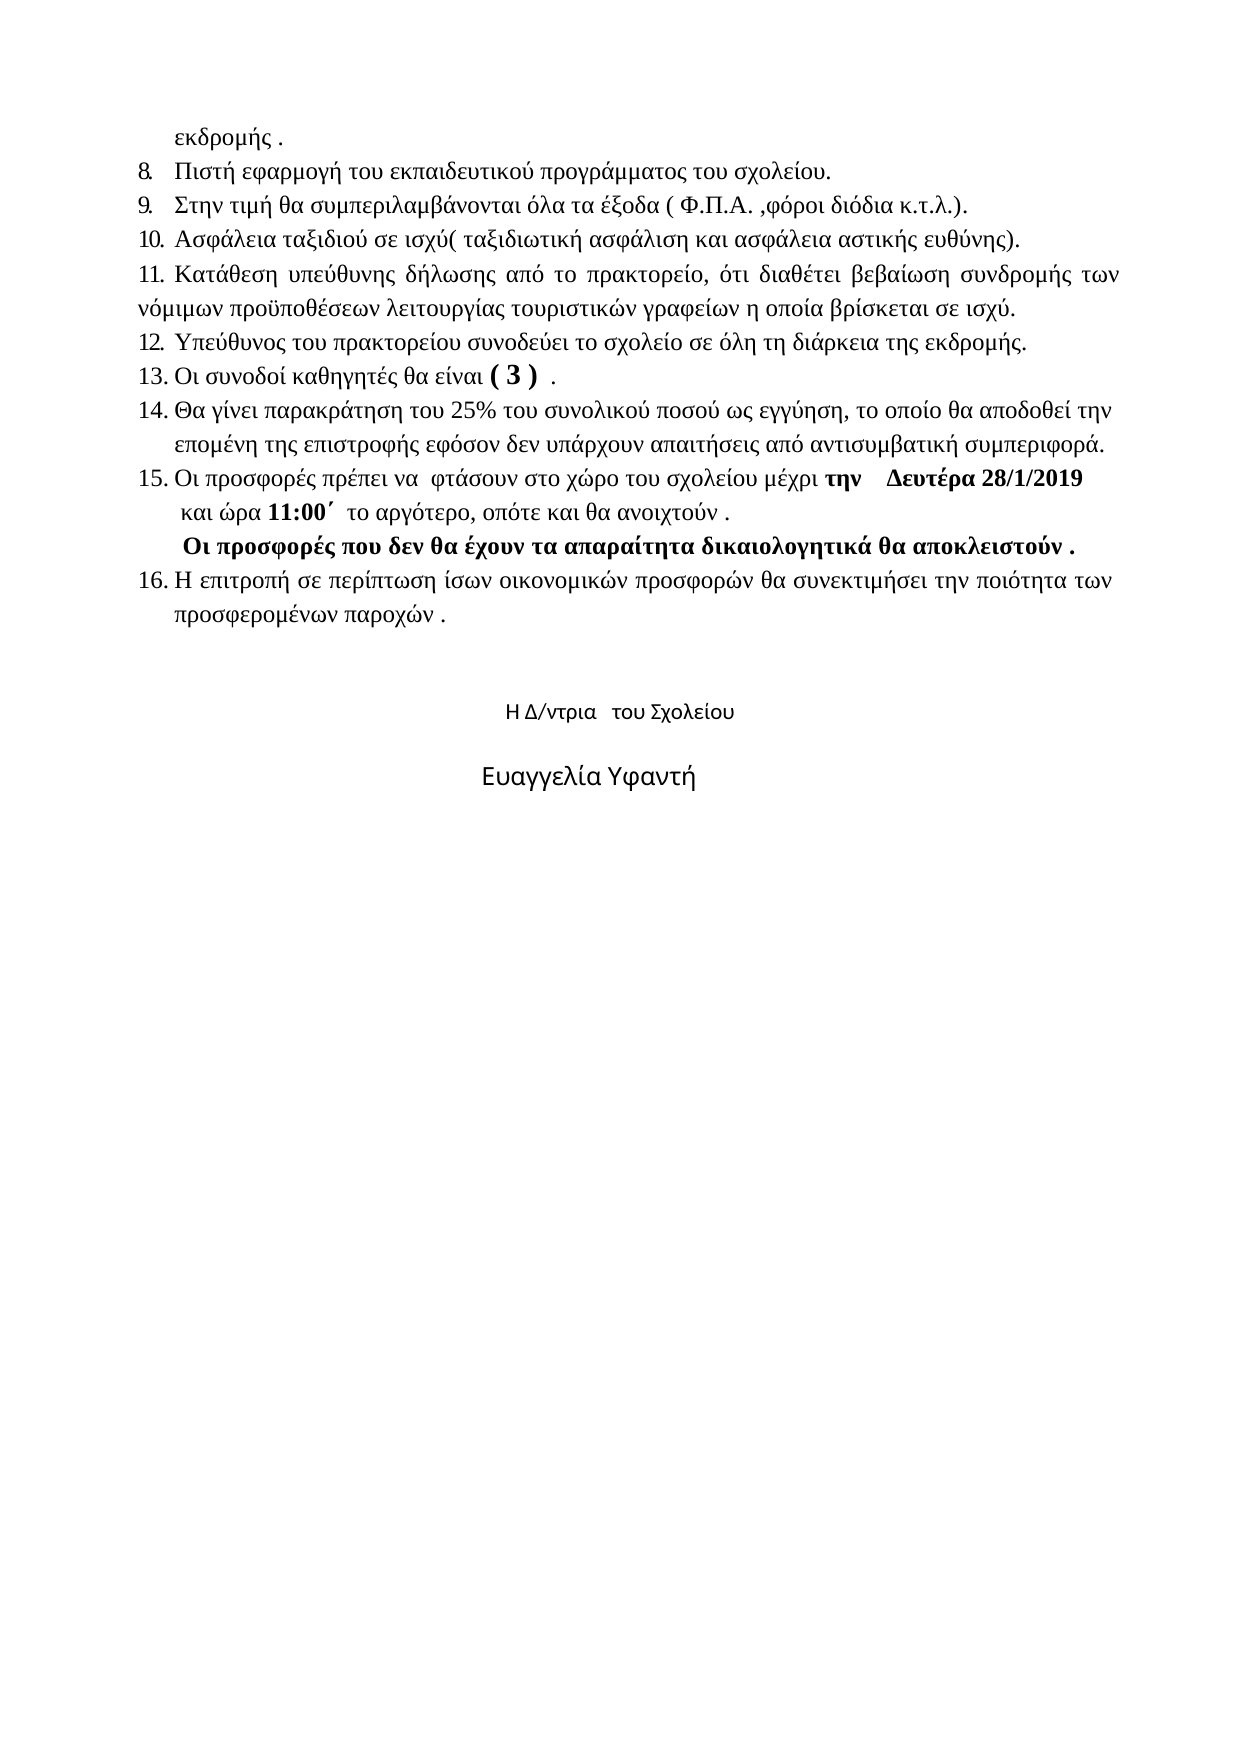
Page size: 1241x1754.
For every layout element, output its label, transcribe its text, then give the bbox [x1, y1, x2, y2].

list Υπεύθυνος του πρακτορείου συνοδεύει το σχολείο σε όλη τη διάρκεια της εκδρομής. [138, 323, 1122, 357]
text Ευαγγελία Υφαντή [118, 759, 1122, 793]
list Οι προσφορές πρέπει να φτάσουν στο χώρο του σχολείου μέχρι την Δευτέρα 28/1/2019 [138, 459, 1113, 493]
text και ώρα 11:00΄ το αργότερο, οπότε και θα ανοιχτούν . [174, 493, 1113, 527]
text Οι προσφορές που δεν θα έχουν τα απαραίτητα δικαιολογητικά θα αποκλειστούν . [182, 527, 1083, 561]
list Κατάθεση υπεύθυνης δήλωσης από το πρακτορείο, ότι διαθέτει βεβαίωση συνδρομής των νόμιμων προϋποθέσεων λειτουργίας τουριστικών γραφείων η οποία βρίσκεται σε ισχύ. [138, 255, 1122, 323]
list Η επιτροπή σε περίπτωση ίσων οικονομικών προσφορών θα συνεκτιμήσει την ποιότητα των προσφερομένων παροχών . [138, 561, 1113, 629]
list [138, 118, 1113, 152]
list Ασφάλεια ταξιδιού σε ισχύ( ταξιδιωτική ασφάλιση και ασφάλεια αστικής ευθύνης). [138, 221, 1122, 254]
list Θα γίνει παρακράτηση του 25% του συνολικού ποσού ως εγγύηση, το οποίο θα αποδοθεί την επομένη της επιστροφής εφόσον δεν υπάρχουν απαιτήσεις από αντισυμβατική συμπεριφορά. [138, 391, 1113, 459]
list Πιστή εφαρμογή του εκπαιδευτικού προγράμματος του σχολείου. [138, 152, 1113, 186]
list Οι συνοδοί καθηγητές θα είναι ( 3 ) . [138, 357, 1113, 391]
text Η Δ/ντρια του Σχολείου [118, 697, 1122, 725]
list Στην τιμή θα συμπεριλαμβάνονται όλα τα έξοδα ( Φ.Π.Α. ,φόροι διόδια κ.τ.λ.). [138, 186, 1113, 220]
